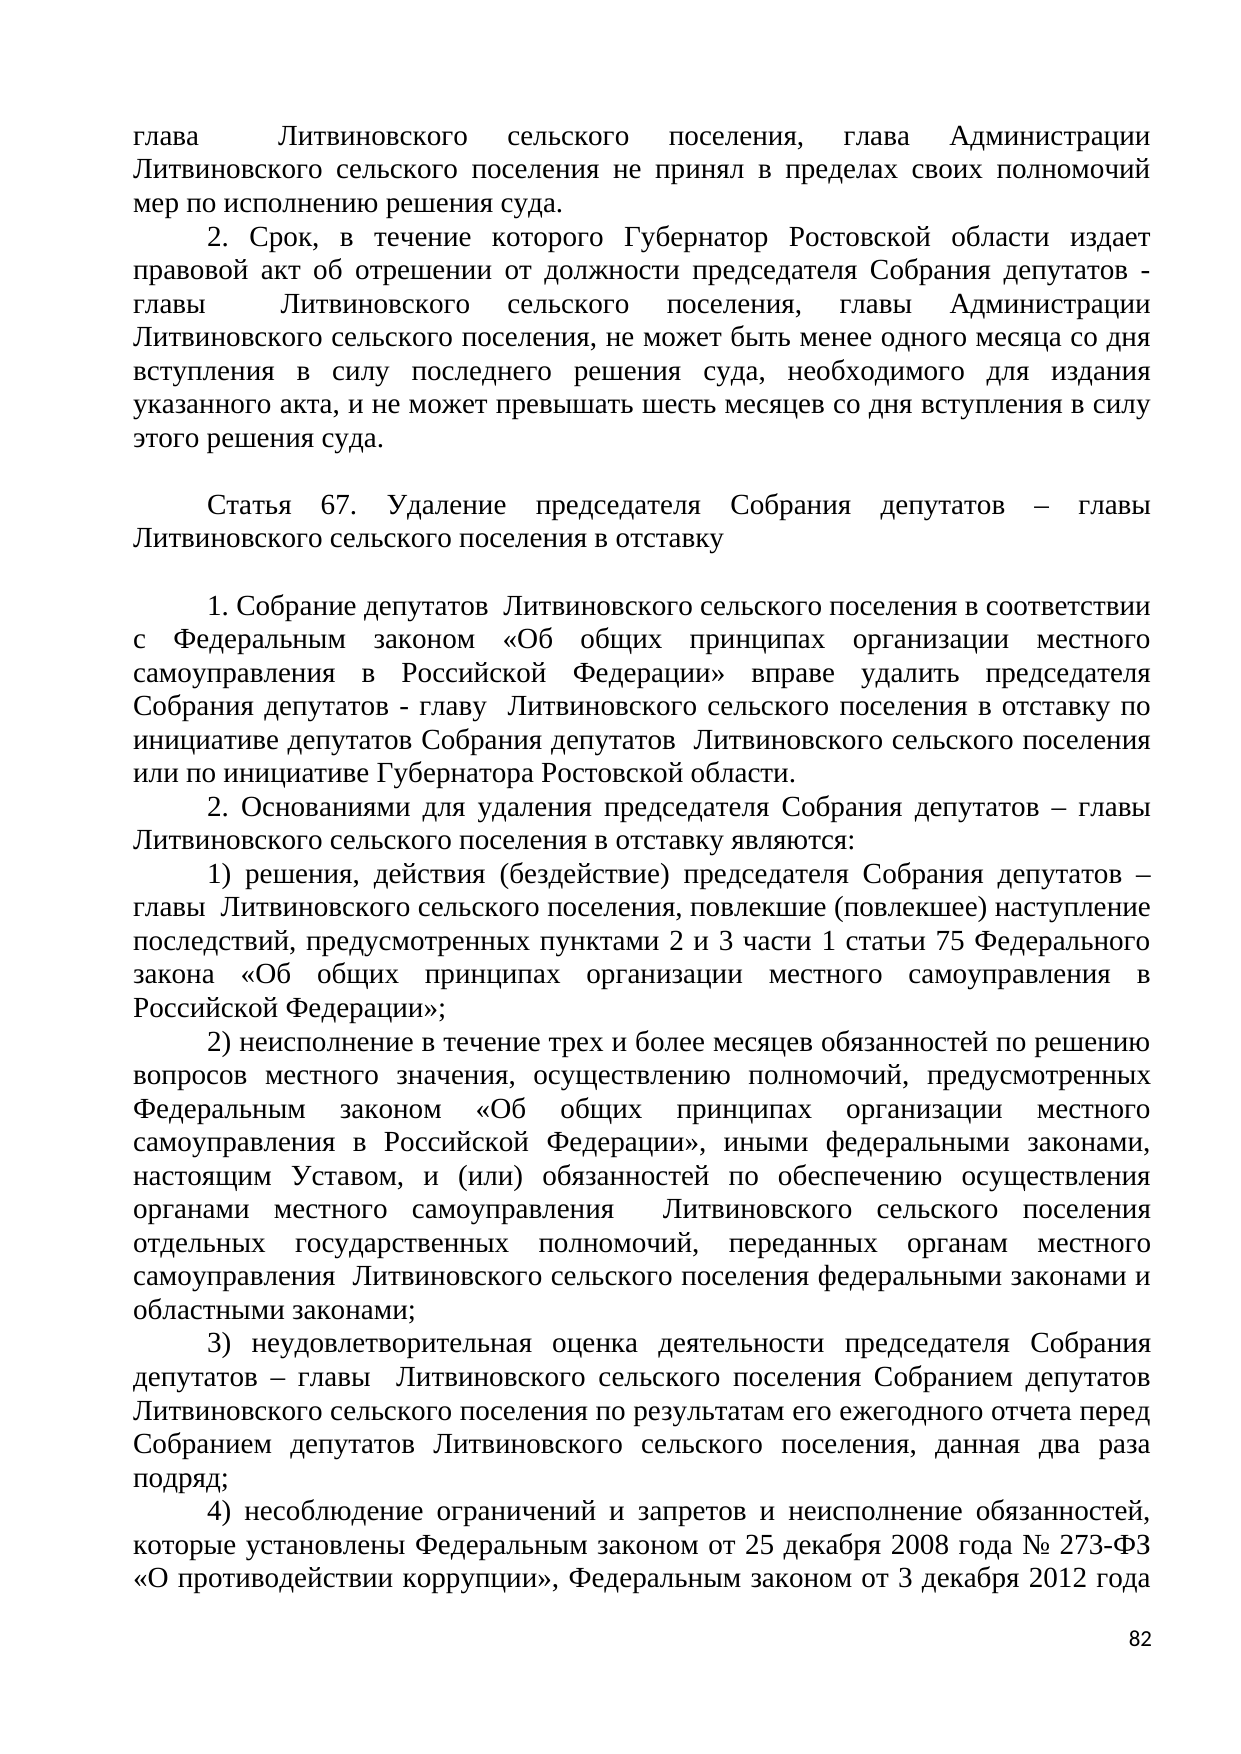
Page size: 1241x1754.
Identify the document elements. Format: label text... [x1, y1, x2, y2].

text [133, 118, 1152, 219]
text 1) решения, действия (бездействие) председателя Собрания депутатов – главы Литвиновского сельского поселения, повлекшие (повлекшее) наступление последствий, предусмотренных пунктами 2 и 3 части 1 статьи 75 Федерального закона «Об общих принципах организации местного самоуправления в Российской Федерации»; [133, 856, 1152, 1024]
text 3) неудовлетворительная оценка деятельности председателя Собрания депутатов – главы Литвиновского сельского поселения Собранием депутатов Литвиновского сельского поселения по результатам его ежегодного отчета перед Собранием депутатов Литвиновского сельского поселения, данная два раза подряд; [133, 1326, 1152, 1493]
text 2. Срок, в течение которого Губернатор Ростовской области издает правовой акт об отрешении от должности председателя Собрания депутатов - главы Литвиновского сельского поселения, главы Администрации Литвиновского сельского поселения, не может быть менее одного месяца со дня вступления в силу последнего решения суда, необходимого для издания указанного акта, и не может превышать шесть месяцев со дня вступления в силу этого решения суда. [133, 219, 1152, 453]
text Статья 67. Удаление председателя Собрания депутатов – главы Литвиновского сельского поселения в отставку [133, 487, 1152, 554]
text 2. Основаниями для удаления председателя Собрания депутатов – главы Литвиновского сельского поселения в отставку являются: [133, 789, 1152, 856]
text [133, 1493, 1152, 1594]
text 2) неисполнение в течение трех и более месяцев обязанностей по решению вопросов местного значения, осуществлению полномочий, предусмотренных Федеральным законом «Об общих принципах организации местного самоуправления в Российской Федерации», иными федеральными законами, настоящим Уставом, и (или) обязанностей по обеспечению осуществления органами местного самоуправления Литвиновского сельского поселения отдельных государственных полномочий, переданных органам местного самоуправления Литвиновского сельского поселения федеральными законами и областными законами; [133, 1024, 1152, 1326]
text 1. Собрание депутатов Литвиновского сельского поселения в соответствии с Федеральным законом «Об общих принципах организации местного самоуправления в Российской Федерации» вправе удалить председателя Собрания депутатов - главу Литвиновского сельского поселения в отставку по инициативе депутатов Собрания депутатов Литвиновского сельского поселения или по инициативе Губернатора Ростовской области. [133, 588, 1152, 789]
